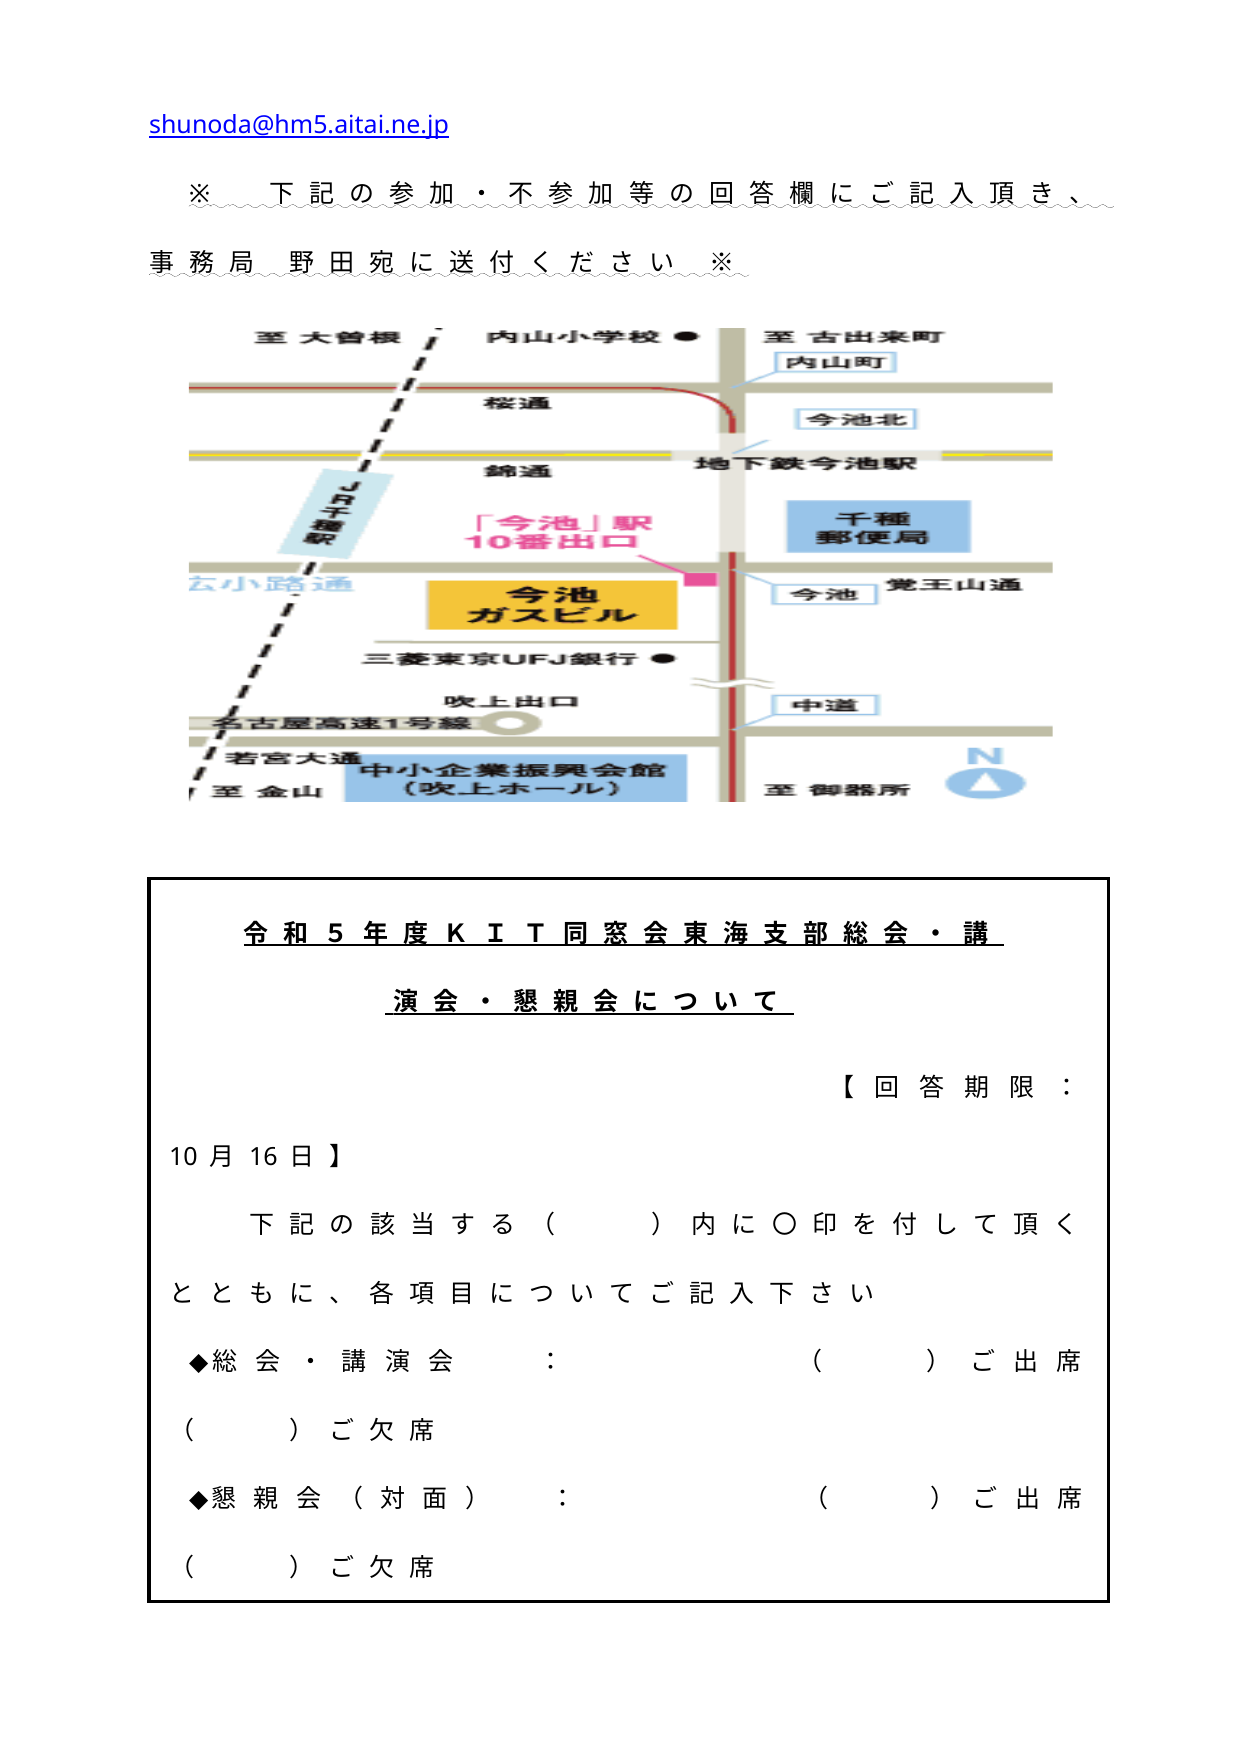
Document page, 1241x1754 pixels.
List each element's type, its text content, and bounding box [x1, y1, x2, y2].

picture [188, 328, 1053, 802]
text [149, 89, 1109, 157]
text ※ 下記の参加・不参加等の回答欄にご記入頂き、事務局 野田宛に送付ください ※ [149, 157, 1109, 294]
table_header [151, 880, 1107, 1600]
